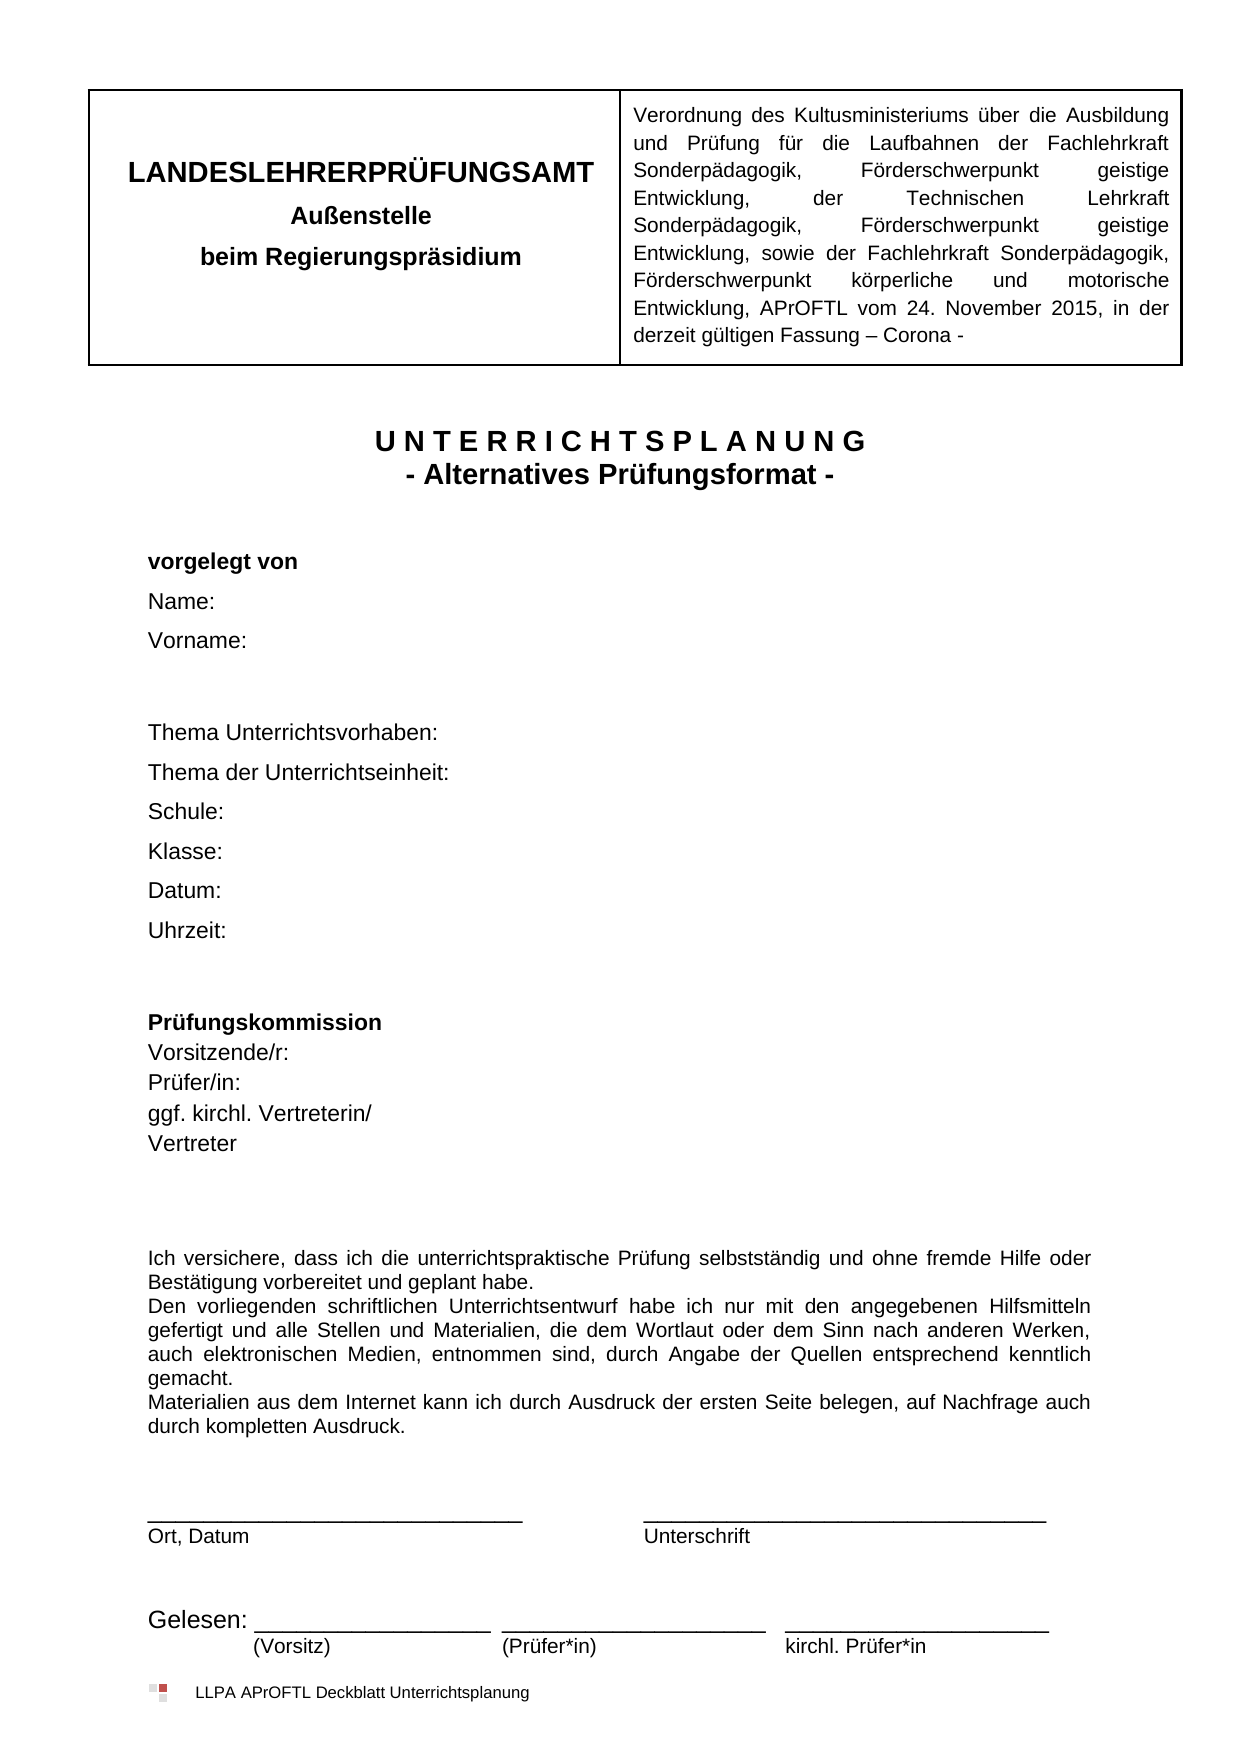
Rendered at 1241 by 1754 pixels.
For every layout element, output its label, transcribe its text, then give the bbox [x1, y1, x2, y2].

text Ort, Datum Unterschrift [148, 1524, 1092, 1548]
text Vertreter [148, 1130, 1092, 1156]
text Thema der Unterrichtseinheit: [148, 759, 1092, 785]
text (Vorsitz) (Prüfer*in) kirchl. Prüfer*in [148, 1634, 1092, 1658]
table_header LANDESLEHRERPRÜFUNGSAMT Außenstelle beim Regierungspräsidium [90, 91, 619, 364]
text - Alternatives Prüfungsformat - [148, 457, 1092, 491]
text Ich versichere, dass ich die unterrichtspraktische Prüfung selbstständig und ohne fremde Hilfe oder Bestätigung vorbereitet und geplant habe. [148, 1246, 1092, 1294]
table_header Verordnung des Kultusministeriums über die Ausbildung und Prüfung für die Laufbahnen der Fachlehrkraft Sonderpädagogik, Förderschwerpunkt geistige Entwicklung, der Technischen Lehrkraft Sonderpädagogik, Förderschwerpunkt geistige Entwicklung, sowie der Fachlehrkraft Sonderpädagogik, Förderschwerpunkt körperliche und motorische Entwicklung, APrOFTL vom 24. November 2015, in der derzeit gültigen Fassung – Corona - [621, 91, 1180, 364]
text Uhrzeit: [148, 917, 1092, 943]
text vorgelegt von [148, 548, 1092, 574]
text Den vorliegenden schriftlichen Unterrichtsentwurf habe ich nur mit den angegebenen Hilfsmitteln gefertigt und alle Stellen und Materialien, die dem Wortlaut oder dem Sinn nach anderen Werken, auch elektronischen Medien, entnommen sind, durch Angabe der Quellen entsprechend kenntlich gemacht. [148, 1294, 1092, 1390]
text Name: [148, 588, 1092, 614]
text Schule: [148, 798, 1092, 824]
text Prüfer/in: [148, 1069, 1092, 1096]
text U N T E R R I C H T S P L A N U N G [148, 423, 1092, 457]
text ___________________________ _____________________________ [148, 1495, 1092, 1524]
text Vorsitzende/r: [148, 1039, 1092, 1065]
text Materialien aus dem Internet kann ich durch Ausdruck der ersten Seite belegen, auf Nachfrage auch durch kompletten Ausdruck. [148, 1390, 1092, 1438]
text ggf. kirchl. Vertreterin/ [148, 1099, 1092, 1126]
text Vorname: [148, 627, 1092, 653]
text Prüfungskommission [148, 1009, 1092, 1035]
text Datum: [148, 877, 1092, 903]
text Klasse: [148, 838, 1092, 864]
text Thema Unterrichtsvorhaben: [148, 719, 1092, 746]
text Gelesen: _________________ ___________________ ___________________ [148, 1606, 1092, 1634]
